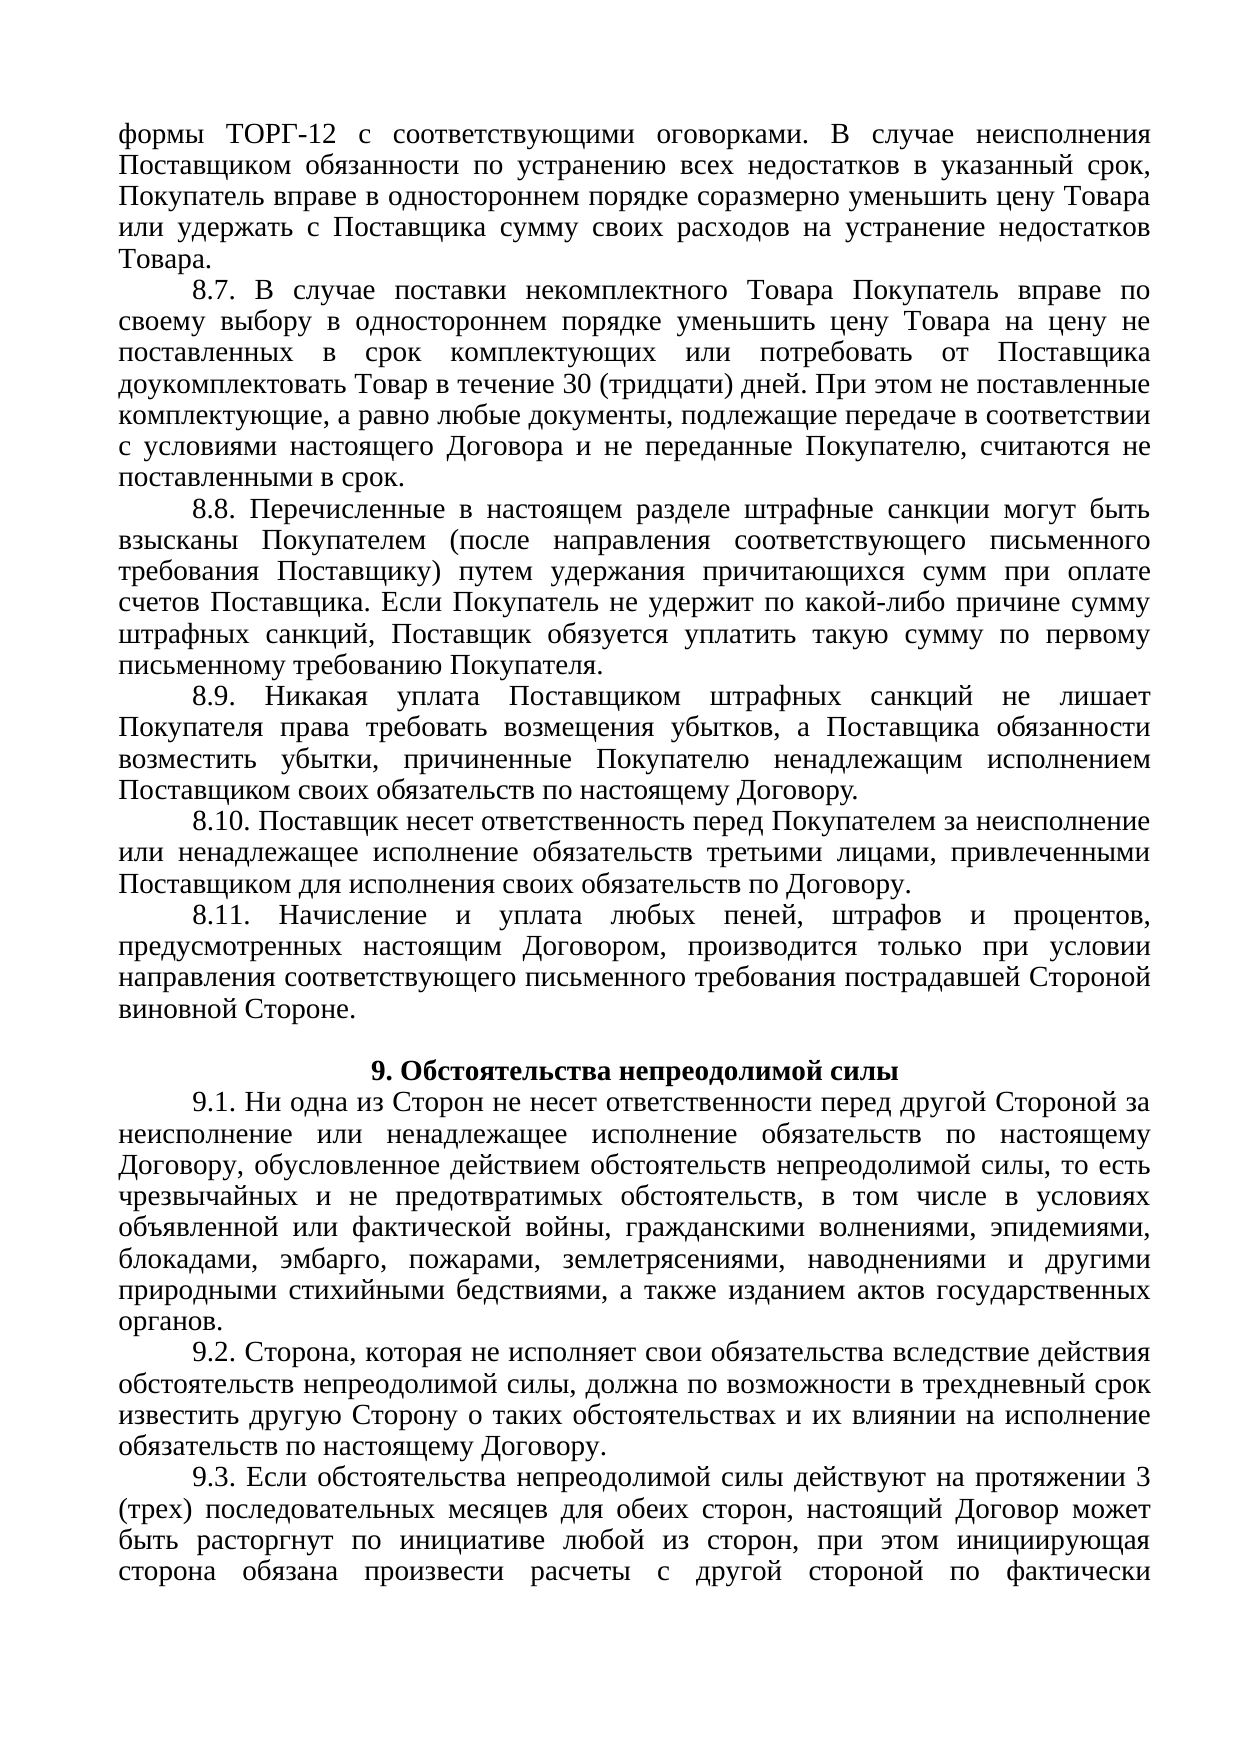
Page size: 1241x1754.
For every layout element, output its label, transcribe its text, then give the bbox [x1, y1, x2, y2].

text 9.2. Сторона, которая не исполняет свои обязательства вследствие действия обстоятельств непреодолимой силы, должна по возможности в трехдневный срок известить другую Сторону о таких обстоятельствах и их влиянии на исполнение обязательств по настоящему Договору. [118, 1337, 1152, 1462]
text 9.1. Ни одна из Сторон не несет ответственности перед другой Стороной за неисполнение или ненадлежащее исполнение обязательств по настоящему Договору, обусловленное действием обстоятельств непреодолимой силы, то есть чрезвычайных и не предотвратимых обстоятельств, в том числе в условиях объявленной или фактической войны, гражданскими волнениями, эпидемиями, блокадами, эмбарго, пожарами, землетрясениями, наводнениями и другими природными стихийными бедствиями, а также изданием актов государственных органов. [118, 1087, 1152, 1337]
text 8.9. Никакая уплата Поставщиком штрафных санкций не лишает Покупателя права требовать возмещения убытков, а Поставщика обязанности возместить убытки, причиненные Покупателю ненадлежащим исполнением Поставщиком своих обязательств по настоящему Договору. [118, 681, 1152, 806]
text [118, 118, 1152, 274]
text 8.10. Поставщик несет ответственность перед Покупателем за неисполнение или ненадлежащее исполнение обязательств третьими лицами, привлеченными Поставщиком для исполнения своих обязательств по Договору. [118, 806, 1152, 899]
text 9. Обстоятельства непреодолимой силы [118, 1056, 1152, 1087]
text 8.8. Перечисленные в настоящем разделе штрафные санкции могут быть взысканы Покупателем (после направления соответствующего письменного требования Поставщику) путем удержания причитающихся сумм при оплате счетов Поставщика. Если Покупатель не удержит по какой-либо причине сумму штрафных санкций, Поставщик обязуется уплатить такую сумму по первому письменному требованию Покупателя. [118, 493, 1152, 681]
text 8.11. Начисление и уплата любых пеней, штрафов и процентов, предусмотренных настоящим Договором, производится только при условии направления соответствующего письменного требования пострадавшей Стороной виновной Стороне. [118, 899, 1152, 1024]
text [118, 1462, 1152, 1587]
text 8.7. В случае поставки некомплектного Товара Покупатель вправе по своему выбору в одностороннем порядке уменьшить цену Товара на цену не поставленных в срок комплектующих или потребовать от Поставщика доукомплектовать Товар в течение 30 (тридцати) дней. При этом не поставленные комплектующие, а равно любые документы, подлежащие передаче в соответствии с условиями настоящего Договора и не переданные Покупателю, считаются не поставленными в срок. [118, 274, 1152, 493]
